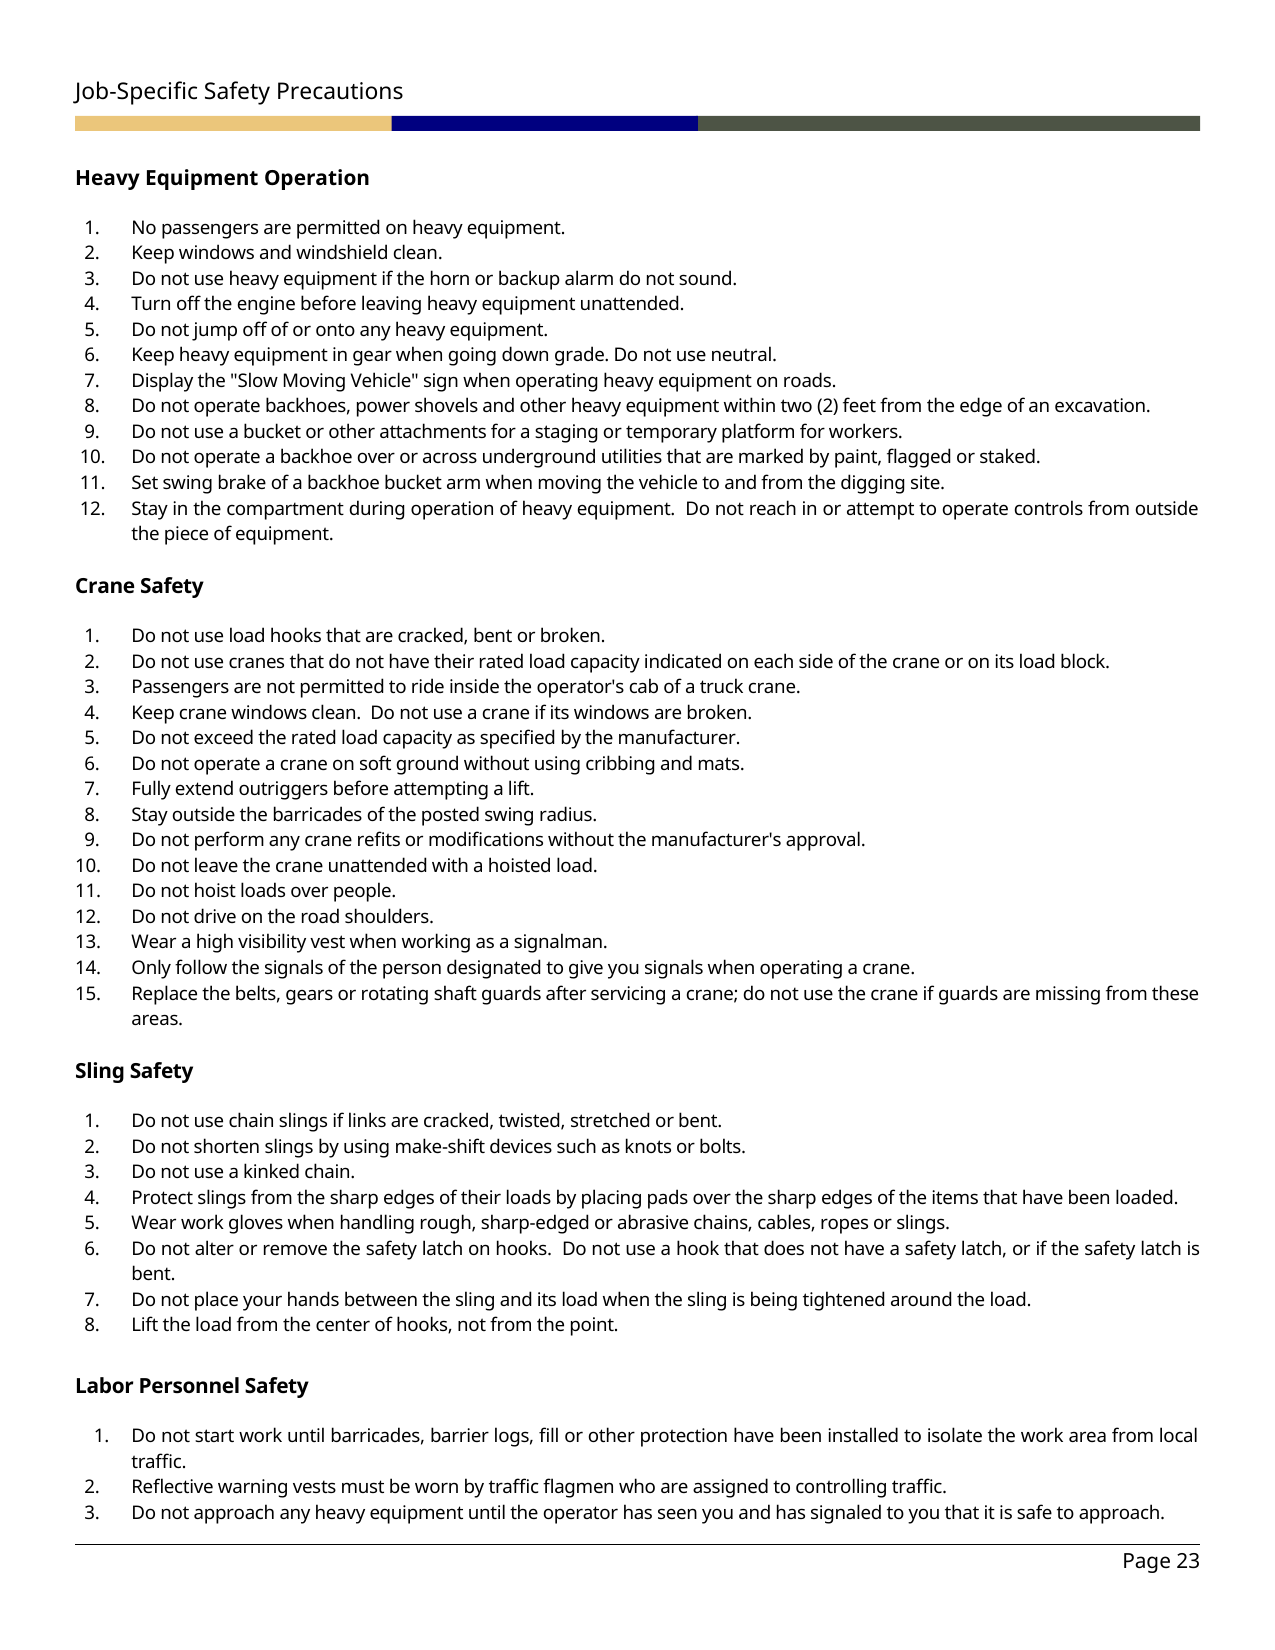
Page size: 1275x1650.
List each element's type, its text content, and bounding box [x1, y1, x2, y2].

text Labor Personnel Safety [75, 1371, 1200, 1400]
text Sling Safety [75, 1056, 1200, 1085]
text 1. Do not use load hooks that are cracked, bent or broken. [75, 623, 1200, 648]
text 10. Do not operate a backhoe over or across underground utilities that are marked by paint, flagged or staked. [75, 444, 1200, 469]
text 1. Do not use chain slings if links are cracked, twisted, stretched or bent. [75, 1108, 1200, 1133]
text Heavy Equipment Operation [75, 163, 1200, 191]
text 6. Do not alter or remove the safety latch on hooks. Do not use a hook that does not have a safety latch, or if the safety latch is bent. [75, 1235, 1200, 1286]
text 6. Keep heavy equipment in gear when going down grade. Do not use neutral. [75, 342, 1200, 367]
text 15. Replace the belts, gears or rotating shaft guards after servicing a crane; do not use the crane if guards are missing from these areas. [75, 980, 1200, 1031]
text 7. Display the "Slow Moving Vehicle" sign when operating heavy equipment on roads. [75, 367, 1200, 393]
text 7. Do not place your hands between the sling and its load when the sling is being tightened around the load. [75, 1286, 1200, 1312]
text 8. Do not operate backhoes, power shovels and other heavy equipment within two (2) feet from the edge of an excavation. [75, 393, 1200, 418]
text 4. Keep crane windows clean. Do not use a crane if its windows are broken. [75, 699, 1200, 725]
text 12. Do not drive on the road shoulders. [75, 903, 1200, 929]
text 11. Set swing brake of a backhoe bucket arm when moving the vehicle to and from the digging site. [75, 469, 1200, 495]
text 8. Lift the load from the center of hooks, not from the point. [75, 1312, 1200, 1337]
text 5. Do not exceed the rated load capacity as specified by the manufacturer. [75, 725, 1200, 750]
text 1. No passengers are permitted on heavy equipment. [75, 214, 1200, 240]
text Crane Safety [75, 571, 1200, 600]
text 7. Fully extend outriggers before attempting a lift. [75, 776, 1200, 801]
text 12. Stay in the compartment during operation of heavy equipment. Do not reach in or attempt to operate controls from outside the piece of equipment. [75, 495, 1200, 546]
text 11. Do not hoist loads over people. [75, 878, 1200, 903]
text 9. Do not perform any crane refits or modifications without the manufacturer's approval. [75, 827, 1200, 852]
text 2. Reflective warning vests must be worn by traffic flagmen who are assigned to controlling traffic. [75, 1473, 1200, 1499]
text 3. Do not use a kinked chain. [75, 1159, 1200, 1184]
list Do not start work until barricades, barrier logs, fill or other protection have been installed to isolate the work area from local traffic. [94, 1422, 1200, 1473]
text 5. Do not jump off of or onto any heavy equipment. [75, 316, 1200, 342]
text 13. Wear a high visibility vest when working as a signalman. [75, 929, 1200, 954]
text 10. Do not leave the crane unattended with a hoisted load. [75, 852, 1200, 878]
text 3. Do not approach any heavy equipment until the operator has seen you and has signaled to you that it is safe to approach. [75, 1499, 1200, 1524]
text 4. Protect slings from the sharp edges of their loads by placing pads over the sharp edges of the items that have been loaded. [75, 1184, 1200, 1210]
text 3. Do not use heavy equipment if the horn or backup alarm do not sound. [75, 265, 1200, 291]
text 2. Do not use cranes that do not have their rated load capacity indicated on each side of the crane or on its load block. [75, 648, 1200, 674]
text 5. Wear work gloves when handling rough, sharp-edged or abrasive chains, cables, ropes or slings. [75, 1210, 1200, 1235]
text 3. Passengers are not permitted to ride inside the operator's cab of a truck crane. [75, 674, 1200, 699]
text 6. Do not operate a crane on soft ground without using cribbing and mats. [75, 750, 1200, 776]
text 14. Only follow the signals of the person designated to give you signals when operating a crane. [75, 954, 1200, 980]
text 4. Turn off the engine before leaving heavy equipment unattended. [75, 291, 1200, 316]
text 9. Do not use a bucket or other attachments for a staging or temporary platform for workers. [75, 418, 1200, 444]
text 8. Stay outside the barricades of the posted swing radius. [75, 801, 1200, 827]
text Job-Specific Safety Precautions [75, 75, 1200, 106]
text 2. Keep windows and windshield clean. [75, 240, 1200, 265]
text 2. Do not shorten slings by using make-shift devices such as knots or bolts. [75, 1133, 1200, 1159]
